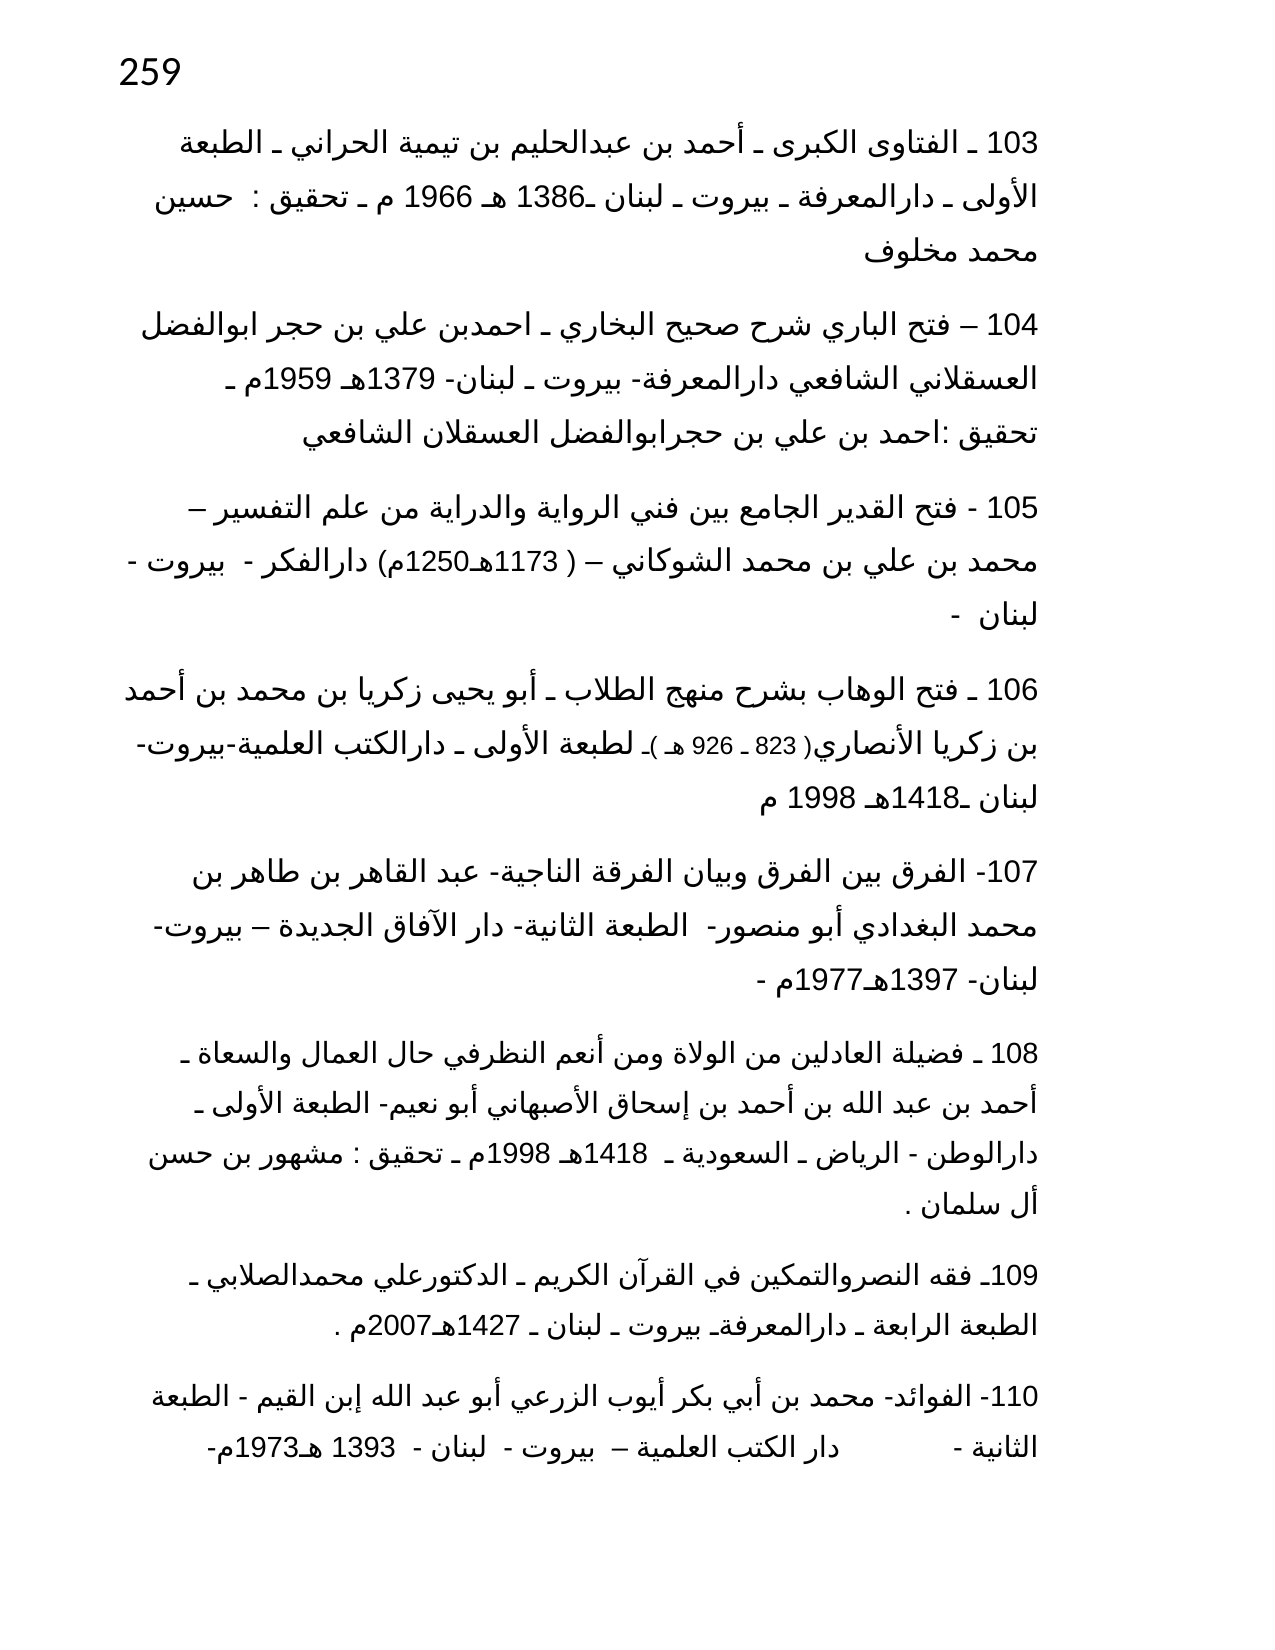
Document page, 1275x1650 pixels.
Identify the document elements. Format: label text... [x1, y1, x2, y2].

text 105 - فتح القدير الجامع بين فني الرواية والدراية من علم التفسير – محمد بن علي بن محمد الشوكاني – ( 1173هـ1250م) دارالفكر - بيروت - لبنان - [118, 489, 1039, 632]
text 108 ـ فضيلة العادلين من الولاة ومن أنعم النظرفي حال العمال والسعاة ـ أحمد بن عبد الله بن أحمد بن إسحاق الأصبهاني أبو نعيم- الطبعة الأولى ـ دارالوطن - الرياض ـ السعودية ـ 1418هـ 1998م ـ تحقيق : مشهور بن حسن أل سلمان . [118, 1036, 1039, 1220]
text 103 ـ الفتاوى الكبرى ـ أحمد بن عبدالحليم بن تيمية الحراني ـ الطبعة الأولى ـ دارالمعرفة ـ بيروت ـ لبنان ـ1386 هـ 1966 م ـ تحقيق : حسين محمد مخلوف [118, 124, 1039, 267]
text 109ـ فقه النصروالتمكين في القرآن الكريم ـ الدكتورعلي محمدالصلابي ـ الطبعة الرابعة ـ دارالمعرفةـ بيروت ـ لبنان ـ 1427هـ2007م . [118, 1258, 1039, 1342]
text 106 ـ فتح الوهاب بشرح منهج الطلاب ـ أبو يحيى زكريا بن محمد بن أحمد بن زكريا الأنصاري( 823 ـ 926 هـ )ـ لطبعة الأولى ـ دارالكتب العلمية-بيروت-لبنان ـ1418هـ 1998 م [118, 671, 1039, 815]
text 104 – فتح الباري شرح صحيح البخاري ـ احمدبن علي بن حجر ابوالفضل العسقلاني الشافعي دارالمعرفة- بيروت ـ لبنان- 1379هـ 1959م ـ تحقيق :احمد بن علي بن حجرابوالفضل العسقلان الشافعي [118, 306, 1039, 450]
text 107- الفرق بين الفرق وبيان الفرقة الناجية- عبد القاهر بن طاهر بن محمد البغدادي أبو منصور- الطبعة الثانية- دار الآفاق الجديدة – بيروت- لبنان- 1397هـ1977م - [118, 853, 1039, 997]
text 110- الفوائد- محمد بن أبي بكر أيوب الزرعي أبو عبد الله إبن القيم - الطبعة الثانية - دار الكتب العلمية – بيروت - لبنان - 1393 هـ1973م- [118, 1379, 1039, 1463]
